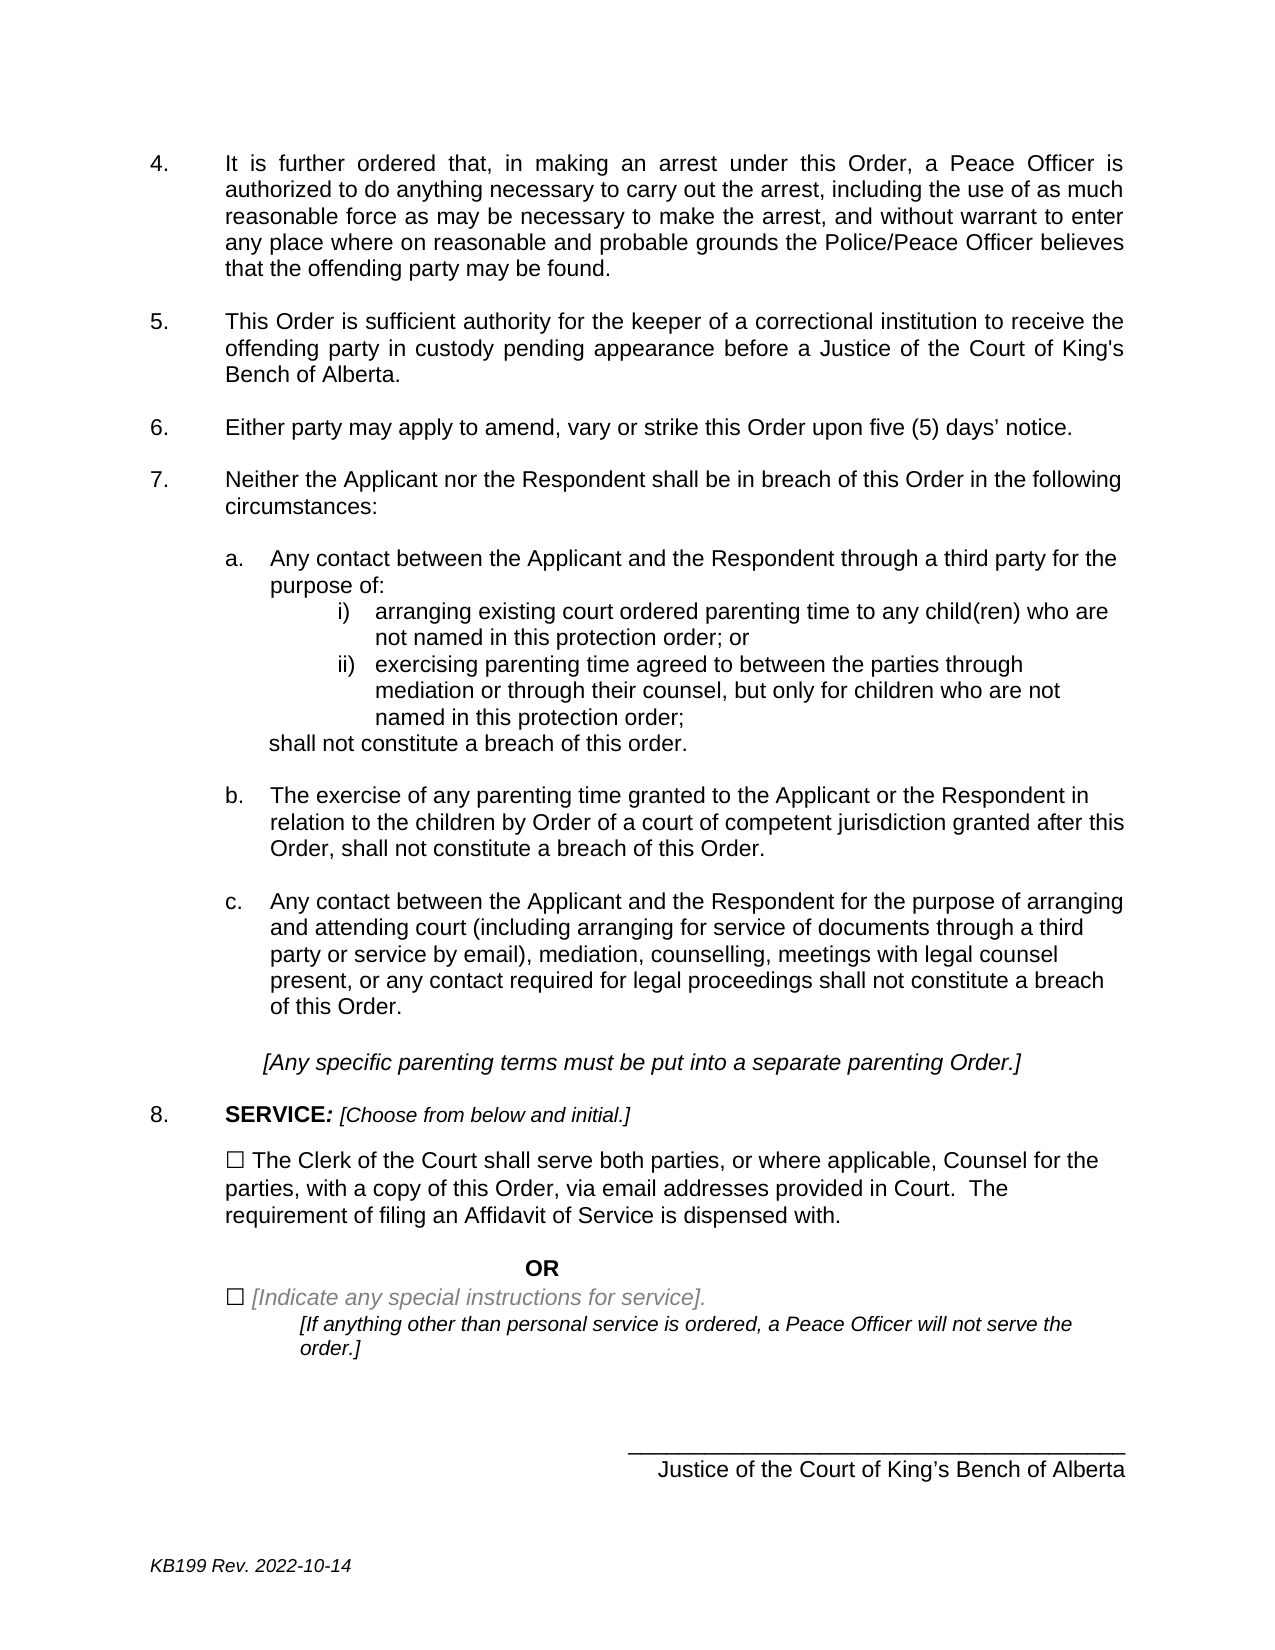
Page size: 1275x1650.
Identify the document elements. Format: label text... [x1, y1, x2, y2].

list OR [225, 1254, 1125, 1281]
text 5. This Order is sufficient authority for the keeper of a correctional institution to receive the offending party in custody pending appearance before a Justice of the Court of King's Bench of Alberta. [150, 308, 1125, 387]
text ii) exercising parenting time agreed to between the parties through mediation or through their counsel, but only for children who are not named in this protection order; [337, 651, 1125, 730]
text 7. Neither the Applicant nor the Respondent shall be in breach of this Order in the following circumstances: [150, 466, 1125, 519]
list _______________________________________ [150, 1429, 1125, 1456]
list The exercise of any parenting time granted to the Applicant or the Respondent in relation to the children by Order of a court of competent jurisdiction granted after this Order, shall not constitute a breach of this Order. [225, 782, 1125, 862]
text Justice of the Court of King’s Bench of Alberta [150, 1456, 1125, 1482]
text shall not constitute a breach of this order. [187, 730, 1125, 756]
list Any contact between the Applicant and the Respondent for the purpose of arranging and attending court (including arranging for service of documents through a third party or service by email), mediation, counselling, meetings with legal counsel present, or any contact required for legal proceedings shall not constitute a breach of this Order. [225, 888, 1125, 1048]
list The Clerk of the Court shall serve both parties, or where applicable, Counsel for the parties, with a copy of this Order, via email addresses provided in Court. The requirement of filing an Affidavit of Service is dispensed with. [225, 1144, 1125, 1228]
text 4. It is further ordered that, in making an arrest under this Order, a Peace Officer is authorized to do anything necessary to carry out the arrest, including the use of as much reasonable force as may be necessary to make the arrest, and without warrant to enter any place where on reasonable and probable grounds the Police/Peace Officer believes that the offending party may be found. [150, 150, 1125, 282]
text [If anything other than personal service is ordered, a Peace Officer will not serve the order.] [300, 1312, 1125, 1360]
text i) arranging existing court ordered parenting time to any child(ren) who are not named in this protection order; or [337, 598, 1125, 651]
text 6. Either party may apply to amend, vary or strike this Order upon five (5) days’ notice. [150, 413, 1125, 440]
text 8. SERVICE: [Choose from below and initial.] [150, 1101, 1125, 1127]
text [Any specific parenting terms must be put into a separate parenting Order.] [225, 1048, 1125, 1075]
list Any contact between the Applicant and the Respondent through a third party for the purpose of: [225, 545, 1125, 598]
